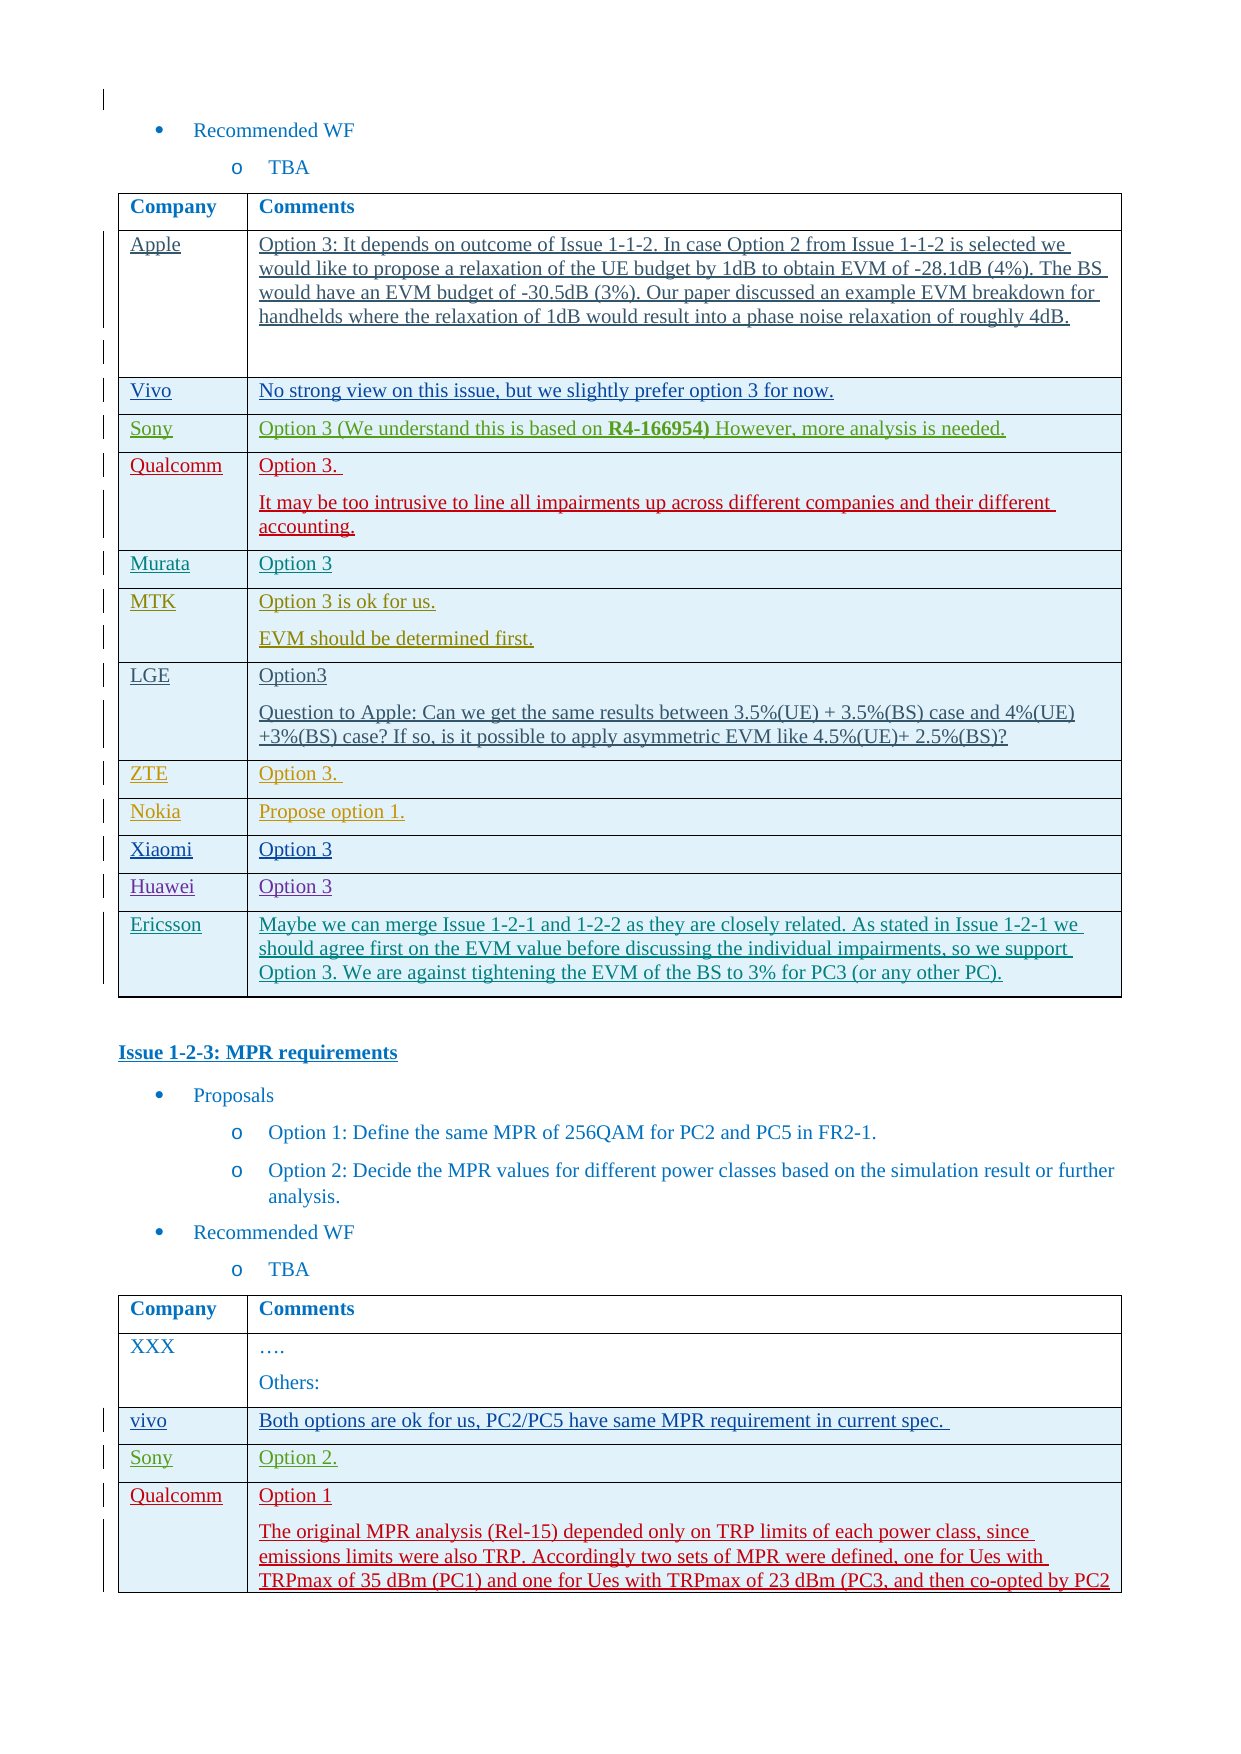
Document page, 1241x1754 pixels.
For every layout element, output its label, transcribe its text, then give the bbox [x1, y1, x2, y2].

table_cell …. Others: [248, 1334, 1121, 1407]
list Option 1: Define the same MPR of 256QAM for PC2 and PC5 in FR2-1. [231, 1119, 1122, 1145]
list Proposals [156, 1083, 1122, 1107]
table_header Company [119, 194, 247, 230]
table_header Comments [248, 194, 1121, 230]
table_cell [248, 231, 1121, 377]
list Recommended WF [156, 118, 1122, 142]
list TBA [231, 154, 1122, 180]
list Option 2: Decide the MPR values for different power classes based on the simulation result or further analysis. [231, 1158, 1122, 1208]
table_cell [119, 231, 247, 377]
table_header Company [119, 1296, 247, 1332]
text Issue 1-2-3: MPR requirements [118, 1040, 1122, 1064]
table_cell XXX [119, 1334, 247, 1407]
table_header Comments [248, 1296, 1121, 1332]
list Recommended WF [156, 1220, 1122, 1244]
list TBA [231, 1257, 1122, 1282]
